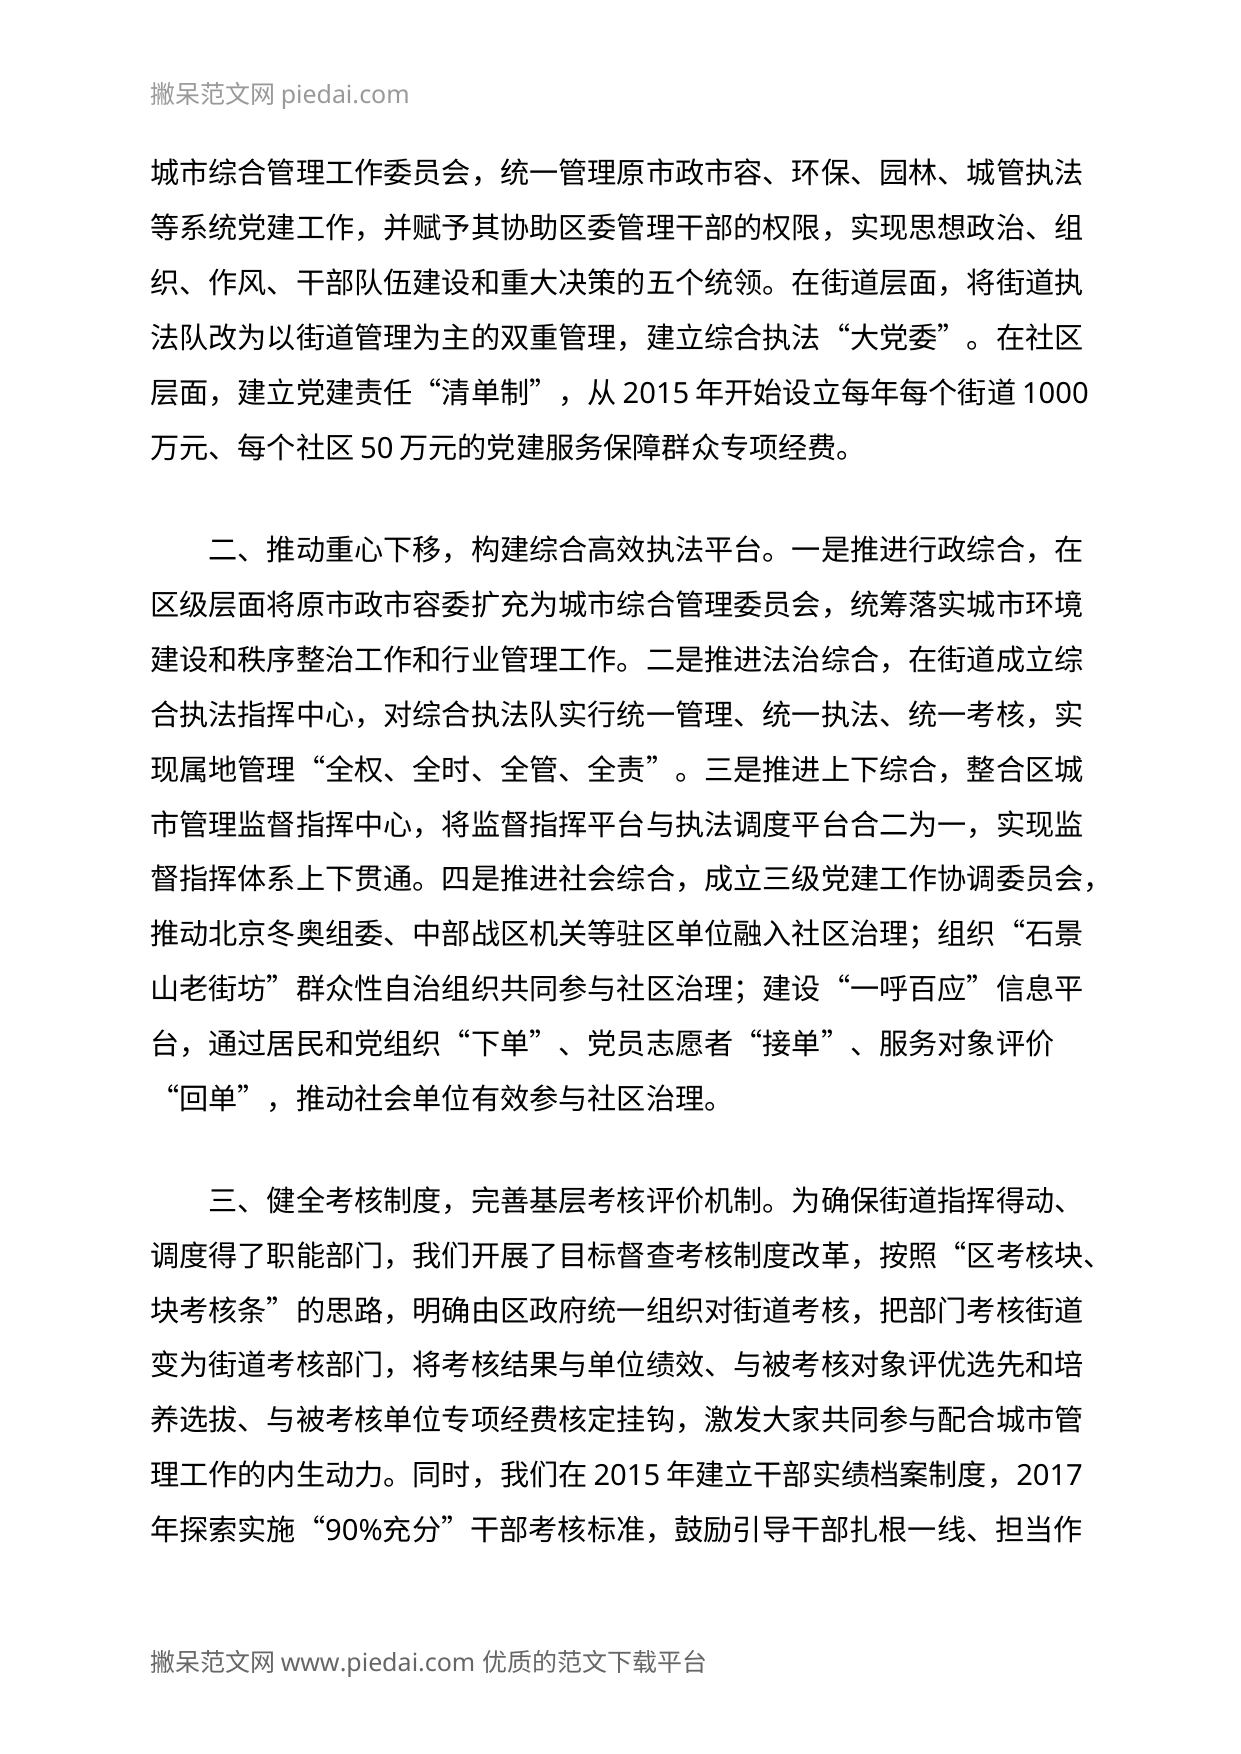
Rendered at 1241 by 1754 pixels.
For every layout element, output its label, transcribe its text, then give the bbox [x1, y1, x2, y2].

text 二、推动重心下移，构建综合高效执法平台。一是推进行政综合，在区级层面将原市政市容委扩充为城市综合管理委员会，统筹落实城市环境建设和秩序整治工作和行业管理工作。二是推进法治综合，在街道成立综合执法指挥中心，对综合执法队实行统一管理、统一执法、统一考核，实现属地管理“全权、全时、全管、全责”。三是推进上下综合，整合区城市管理监督指挥中心，将监督指挥平台与执法调度平台合二为一，实现监督指挥体系上下贯通。四是推进社会综合，成立三级党建工作协调委员会，推动北京冬奥组委、中部战区机关等驻区单位融入社区治理；组织“石景山老街坊”群众性自治组织共同参与社区治理；建设“一呼百应”信息平台，通过居民和党组织“下单”、党员志愿者“接单”、服务对象评价“回单”，推动社会单位有效参与社区治理。 [150, 527, 1090, 1118]
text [150, 150, 1090, 467]
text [150, 1177, 1090, 1549]
